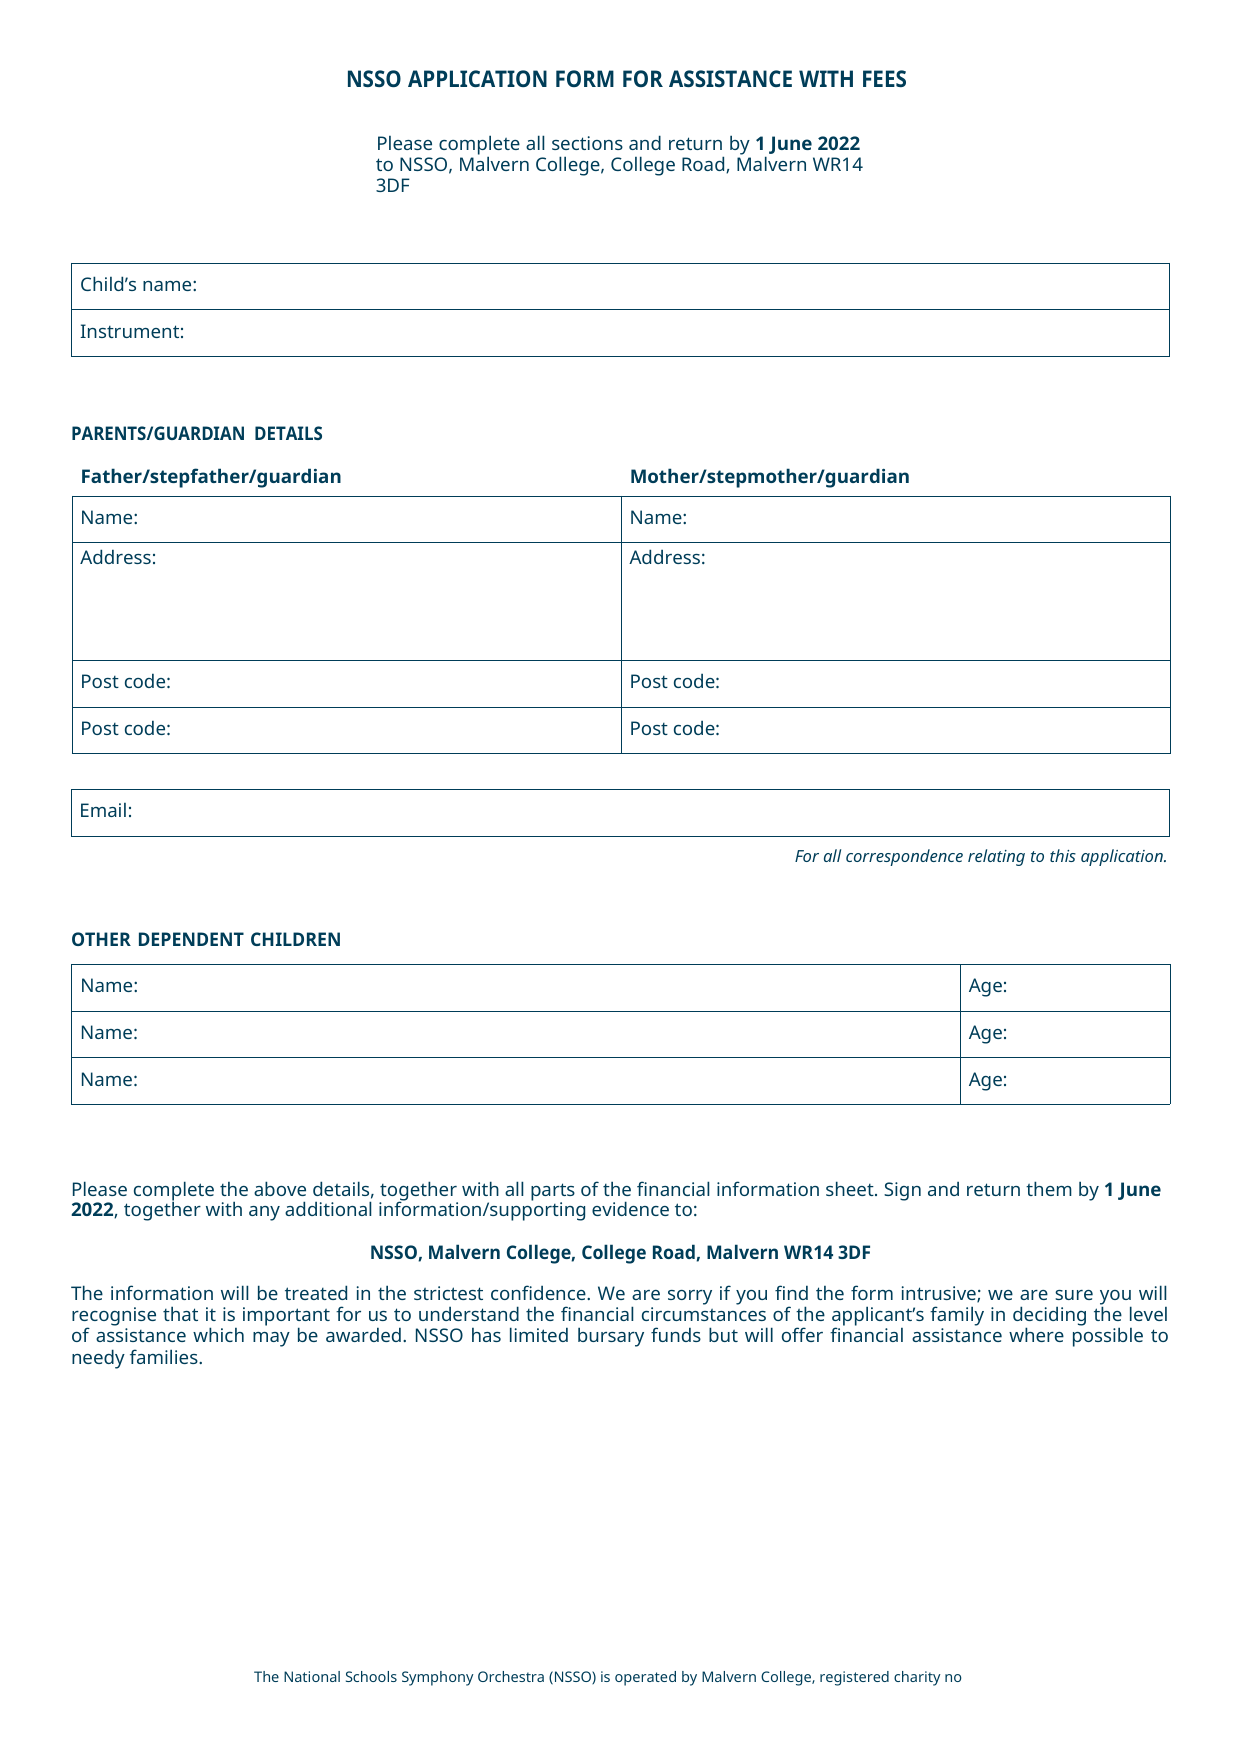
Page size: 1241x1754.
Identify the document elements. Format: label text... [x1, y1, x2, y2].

picture [82, 677, 86, 688]
table_cell Instrument: [72, 310, 1169, 356]
table_cell Address: [73, 543, 621, 660]
table_cell Post code: [622, 661, 1170, 706]
subtitle NSSO, Malvern College, College Road, Malvern WR14 3DF [176, 1240, 1064, 1265]
subtitle OTHER DEPENDENT CHILDREN [71, 927, 1188, 952]
picture [749, 1674, 756, 1682]
picture [804, 1674, 810, 1682]
picture [478, 1671, 486, 1678]
table_cell Post code: [622, 708, 1170, 753]
picture [910, 1674, 916, 1682]
picture [537, 1674, 543, 1682]
picture [511, 1674, 517, 1682]
picture [82, 724, 86, 735]
picture [458, 1674, 465, 1682]
subtitle NSSO APPLICATION FORM FOR ASSISTANCE WITH FEES [176, 63, 1076, 94]
picture [604, 1674, 609, 1682]
picture [254, 1672, 262, 1682]
picture [743, 1674, 748, 1682]
table_header Mother/stepmother/guardian [621, 466, 1170, 496]
table_cell Post code: [73, 708, 621, 753]
picture [378, 139, 382, 150]
table_cell Name: [73, 497, 621, 542]
picture [945, 1674, 951, 1682]
text The information will be treated in the strictest confidence. We are sorry if you find the form intrusive; we are sure you will recognise that it is important for us to understand the financial circumstances of the applicant’s family in deciding the level of assistance which may be awarded. NSSO has limited bursary funds but will offer financial assistance where possible to needy families. [71, 1283, 1169, 1370]
table_cell Name: [622, 497, 1170, 542]
table_header Name: [72, 965, 960, 1011]
subtitle PARENTS/GUARDIAN DETAILS [71, 420, 1188, 446]
table_header Child’s name: [72, 264, 1169, 309]
table_cell Post code: [73, 661, 621, 706]
picture [321, 1674, 327, 1682]
table_cell Age: [961, 1058, 1170, 1104]
picture [312, 1674, 317, 1682]
table_cell Name: [72, 1058, 960, 1104]
picture [734, 1674, 740, 1682]
picture [682, 1671, 692, 1679]
picture [378, 1674, 383, 1682]
picture [440, 1671, 447, 1682]
picture [615, 1674, 620, 1682]
text Please complete the above details, together with all parts of the financial information sheet. Sign and return them by 1 June 2022, together with any additional information/supporting evidence to: [71, 1179, 1188, 1222]
picture [859, 1674, 865, 1682]
table_header Age: [961, 965, 1170, 1011]
picture [919, 1674, 924, 1682]
table_header Father/stepfather/guardian [72, 466, 621, 496]
text For all correspondence relating to this application. [60, 796, 1169, 867]
table_cell Name: [72, 1012, 960, 1057]
table_cell Address: [622, 543, 1170, 660]
picture [81, 806, 88, 815]
table_cell Age: [961, 1012, 1170, 1057]
text Please complete all sections and return by 1 June 2022 to NSSO, Malvern College, College Road, Malvern WR14 3DF [376, 133, 865, 198]
picture [263, 1671, 269, 1682]
